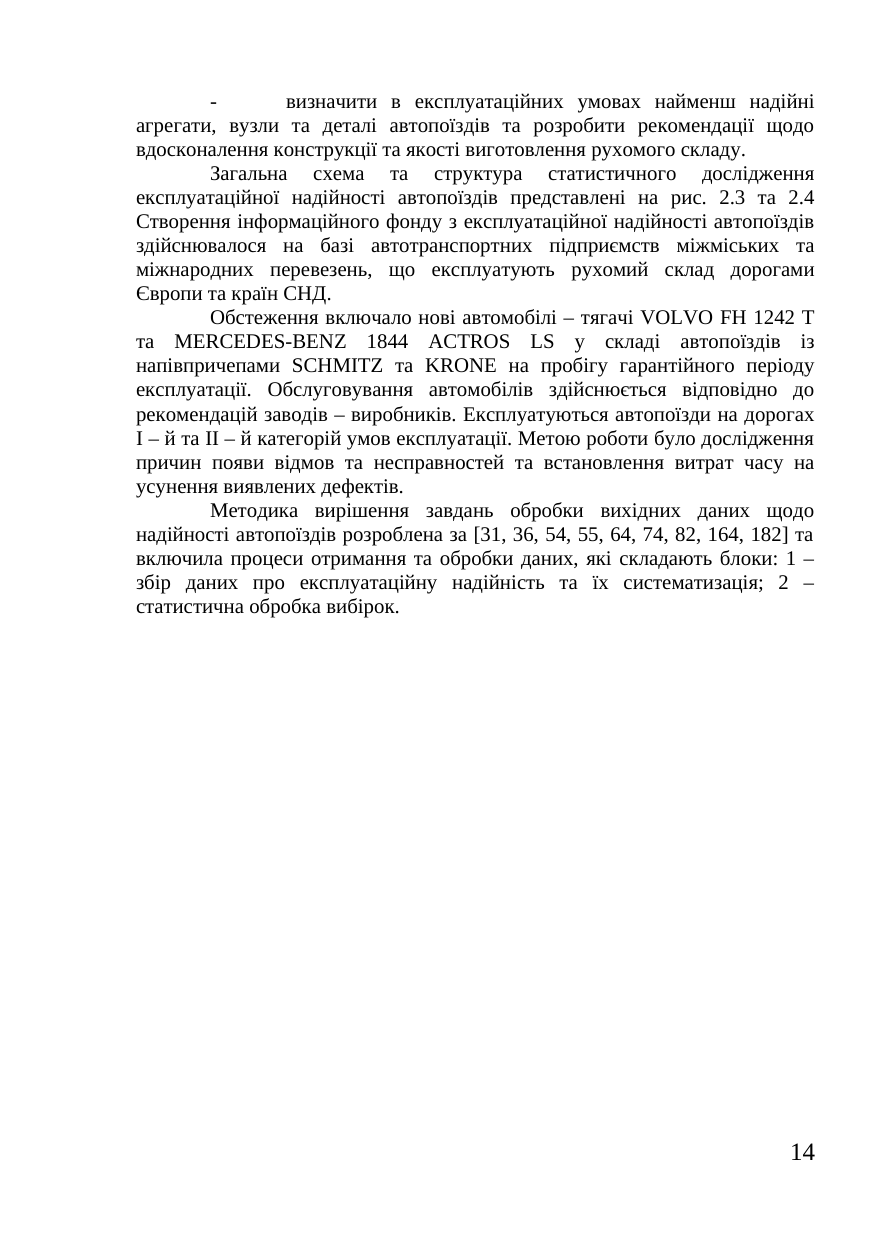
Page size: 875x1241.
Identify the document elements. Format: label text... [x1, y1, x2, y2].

list визначити в експлуатаційних умовах найменш надійні агрегати, вузли та деталі автопоїздів та розробити рекомендації щодо вдосконалення конструкції та якості виготовлення рухомого складу. [136, 89, 815, 161]
text Загальна схема та структура статистичного дослідження експлуатаційної надійності автопоїздів представлені на рис. 2.3 та 2.4 Створення інформаційного фонду з експлуатаційної надійності автопоїздів здійснювалося на базі автотранспортних підприємств міжміських та міжнародних перевезень, що експлуатують рухомий склад дорогами Європи та країн СНД. [136, 161, 815, 305]
text Методика вирішення завдань обробки вихідних даних щодо надійності автопоїздів розроблена за [31, 36, 54, 55, 64, 74, 82, 164, 182] та включила процеси отримання та обробки даних, які складають блоки: 1 – збір даних про експлуатаційну надійність та їх систематизація; 2 – статистична обробка вибірок. [136, 498, 815, 618]
text Обстеження включало нові автомобілі – тягачі VOLVO FH 1242 T та MERCEDES-BENZ 1844 ACTROS LS у складі автопоїздів із напівпричепами SCHMITZ та KRONE на пробігу гарантійного періоду експлуатації. Обслуговування автомобілів здійснюється відповідно до рекомендацій заводів – виробників. Експлуатуються автопоїзди на дорогах І – й та ІІ – й категорій умов експлуатації. Метою роботи було дослідження причин появи відмов та несправностей та встановлення витрат часу на усунення виявлених дефектів. [136, 305, 815, 498]
